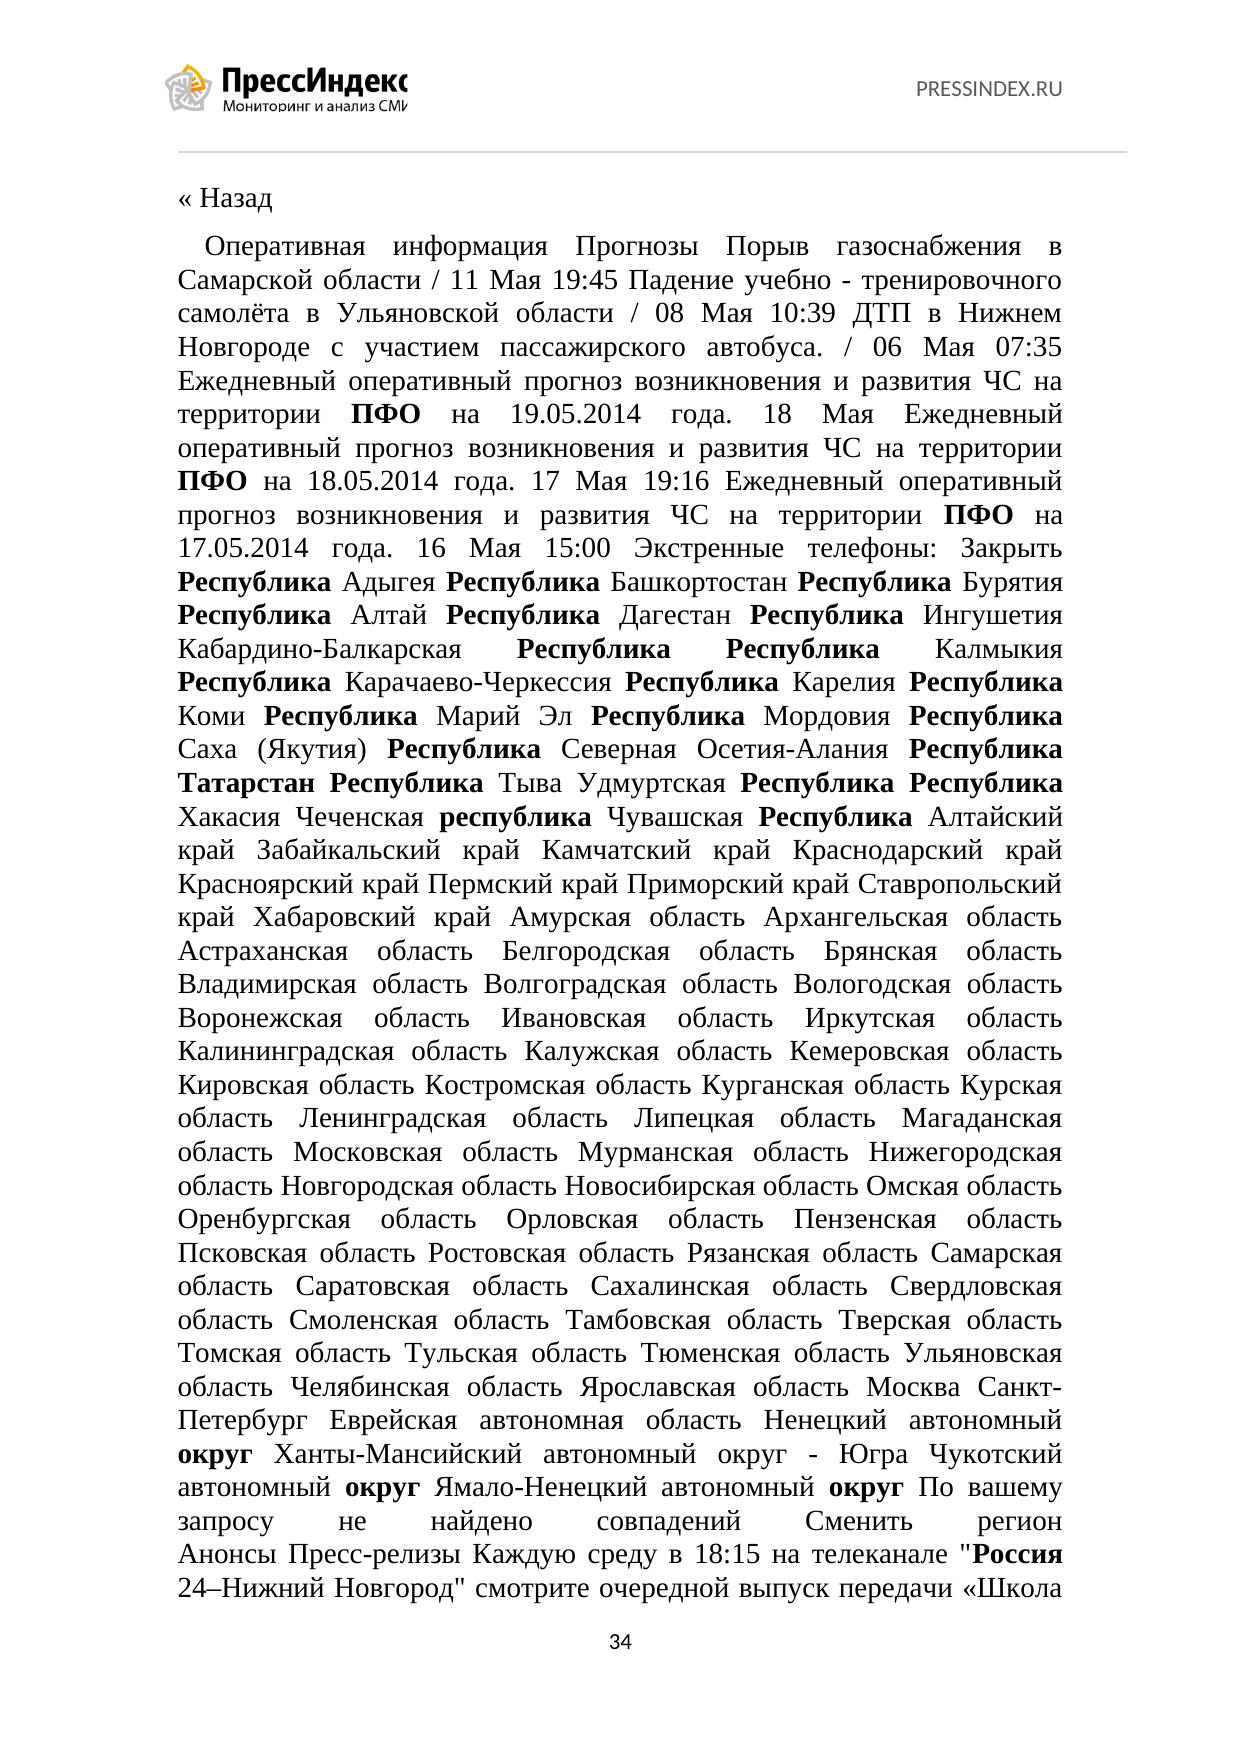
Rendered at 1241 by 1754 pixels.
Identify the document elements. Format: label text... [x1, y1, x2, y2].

text « Назад [177, 186, 1063, 213]
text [177, 228, 1063, 1604]
picture [163, 64, 408, 111]
